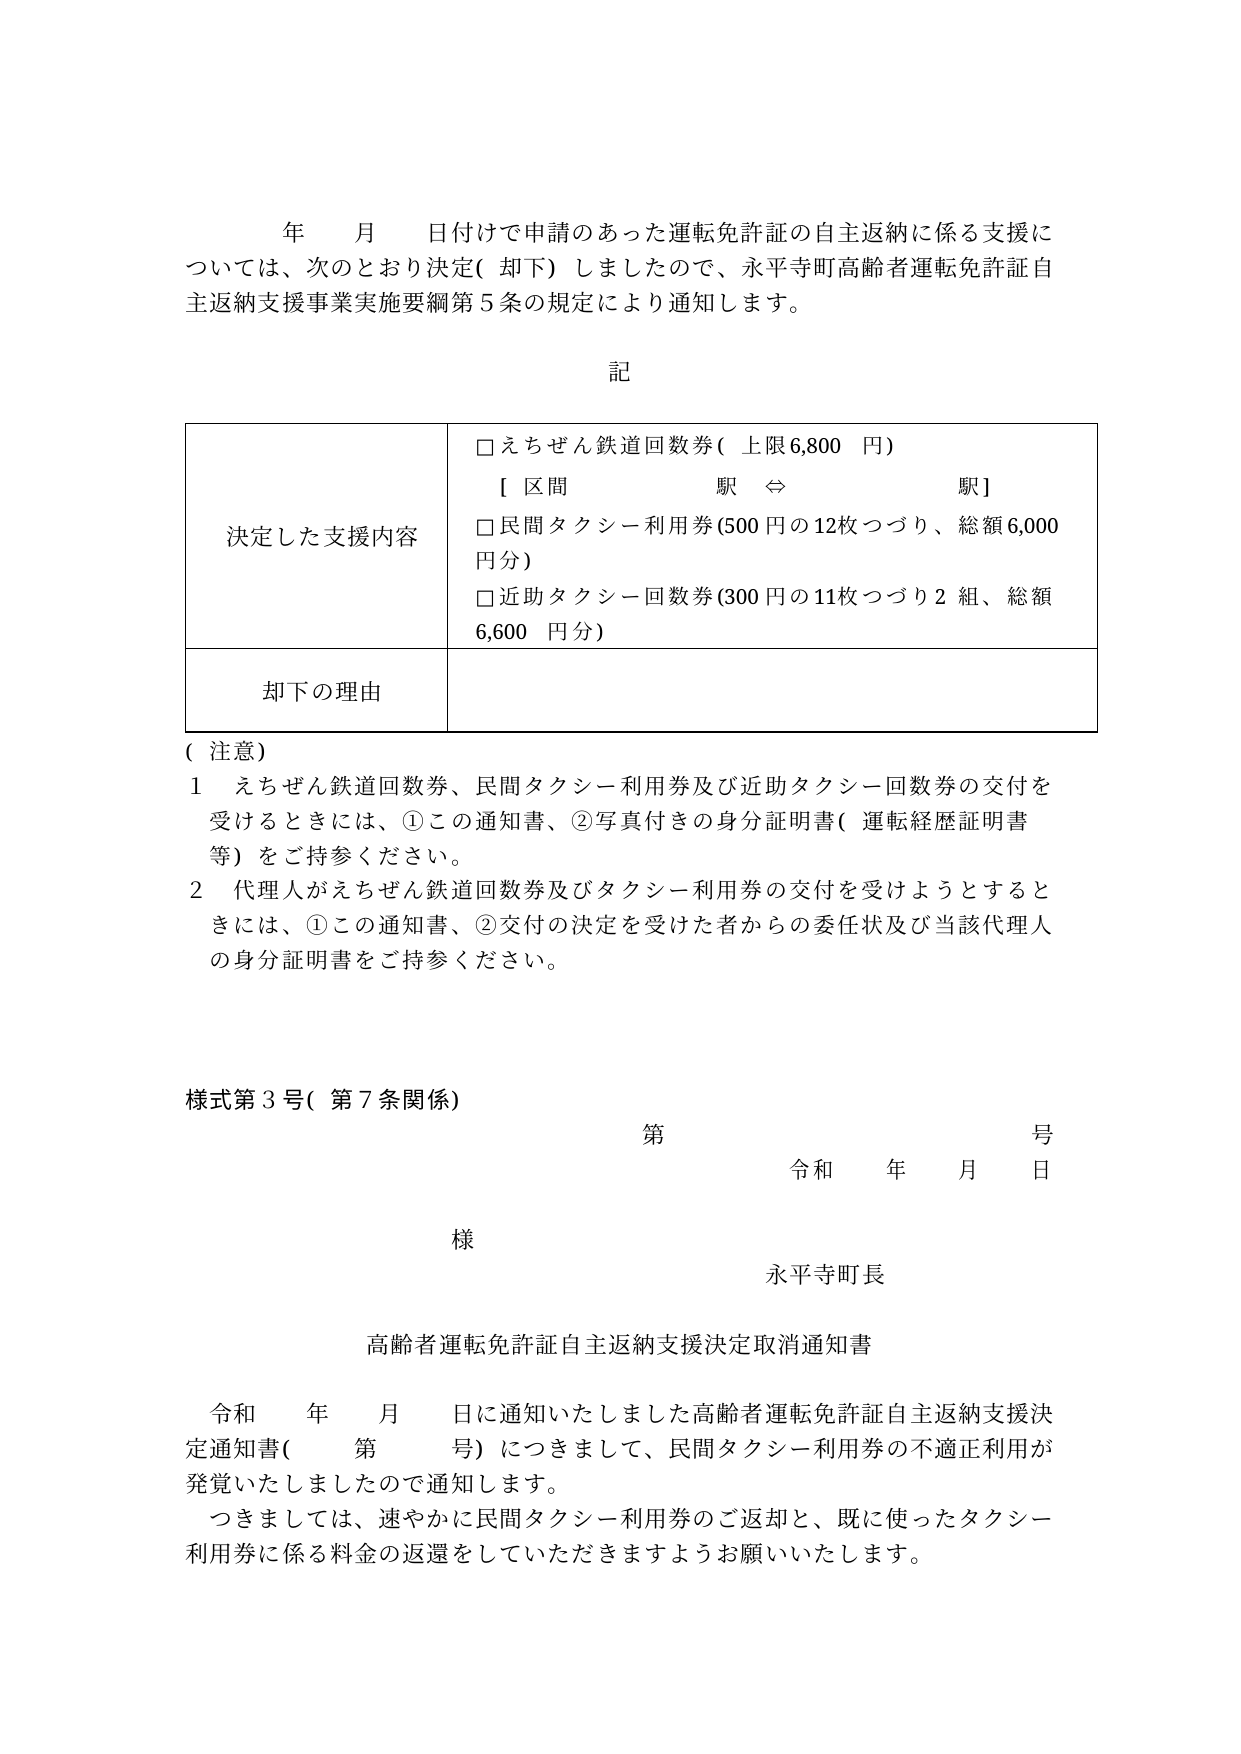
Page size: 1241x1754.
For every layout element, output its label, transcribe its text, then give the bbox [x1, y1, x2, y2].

text (注意) [185, 733, 1055, 767]
text 令和 年 月 日 [185, 1151, 1055, 1186]
text １ えちぜん鉄道回数券、民間タクシー利用券及び近助タクシー回数券の交付を受けるときには、①この通知書、②写真付きの身分証明書(運転経歴証明書等)をご持参ください。 [185, 767, 1055, 872]
text 第 号 [185, 1116, 1055, 1151]
text 高齢者運転免許証自主返納支援決定取消通知書 [185, 1326, 1055, 1361]
table_cell □民間タクシー利用券(500円の12枚つづり、総額6,000円分) [448, 506, 1097, 577]
table_cell □近助タクシー回数券(300円の11枚つづり2組、総額6,600円分) [448, 577, 1097, 648]
table_cell 却下の理由 [186, 649, 447, 731]
table_cell [448, 649, 1097, 731]
text 年 月 日付けで申請のあった運転免許証の自主返納に係る支援については、次のとおり決定(却下)しましたので、永平寺町高齢者運転免許証自主返納支援事業実施要綱第５条の規定により通知します。 [185, 214, 1055, 319]
text 永平寺町長 [185, 1256, 1055, 1291]
table_cell [区間 駅 ⇔ 駅] [448, 465, 1097, 506]
text つきましては、速やかに民間タクシー利用券のご返却と、既に使ったタクシー利用券に係る料金の返還をしていただきますようお願いいたします。 [185, 1500, 1055, 1570]
text 様 [185, 1221, 1055, 1256]
text 様式第３号(第７条関係) [185, 1081, 1055, 1116]
text 令和 年 月 日に通知いたしました高齢者運転免許証自主返納支援決定通知書( 第 号)につきまして、民間タクシー利用券の不適正利用が発覚いたしましたので通知します。 [185, 1396, 1055, 1500]
subtitle 記 [185, 353, 1055, 388]
table_header □えちぜん鉄道回数券(上限6,800円) [448, 424, 1097, 465]
table_header 決定した支援内容 [186, 424, 447, 648]
text ２ 代理人がえちぜん鉄道回数券及びタクシー利用券の交付を受けようとするときには、①この通知書、②交付の決定を受けた者からの委任状及び当該代理人の身分証明書をご持参ください。 [185, 872, 1055, 977]
